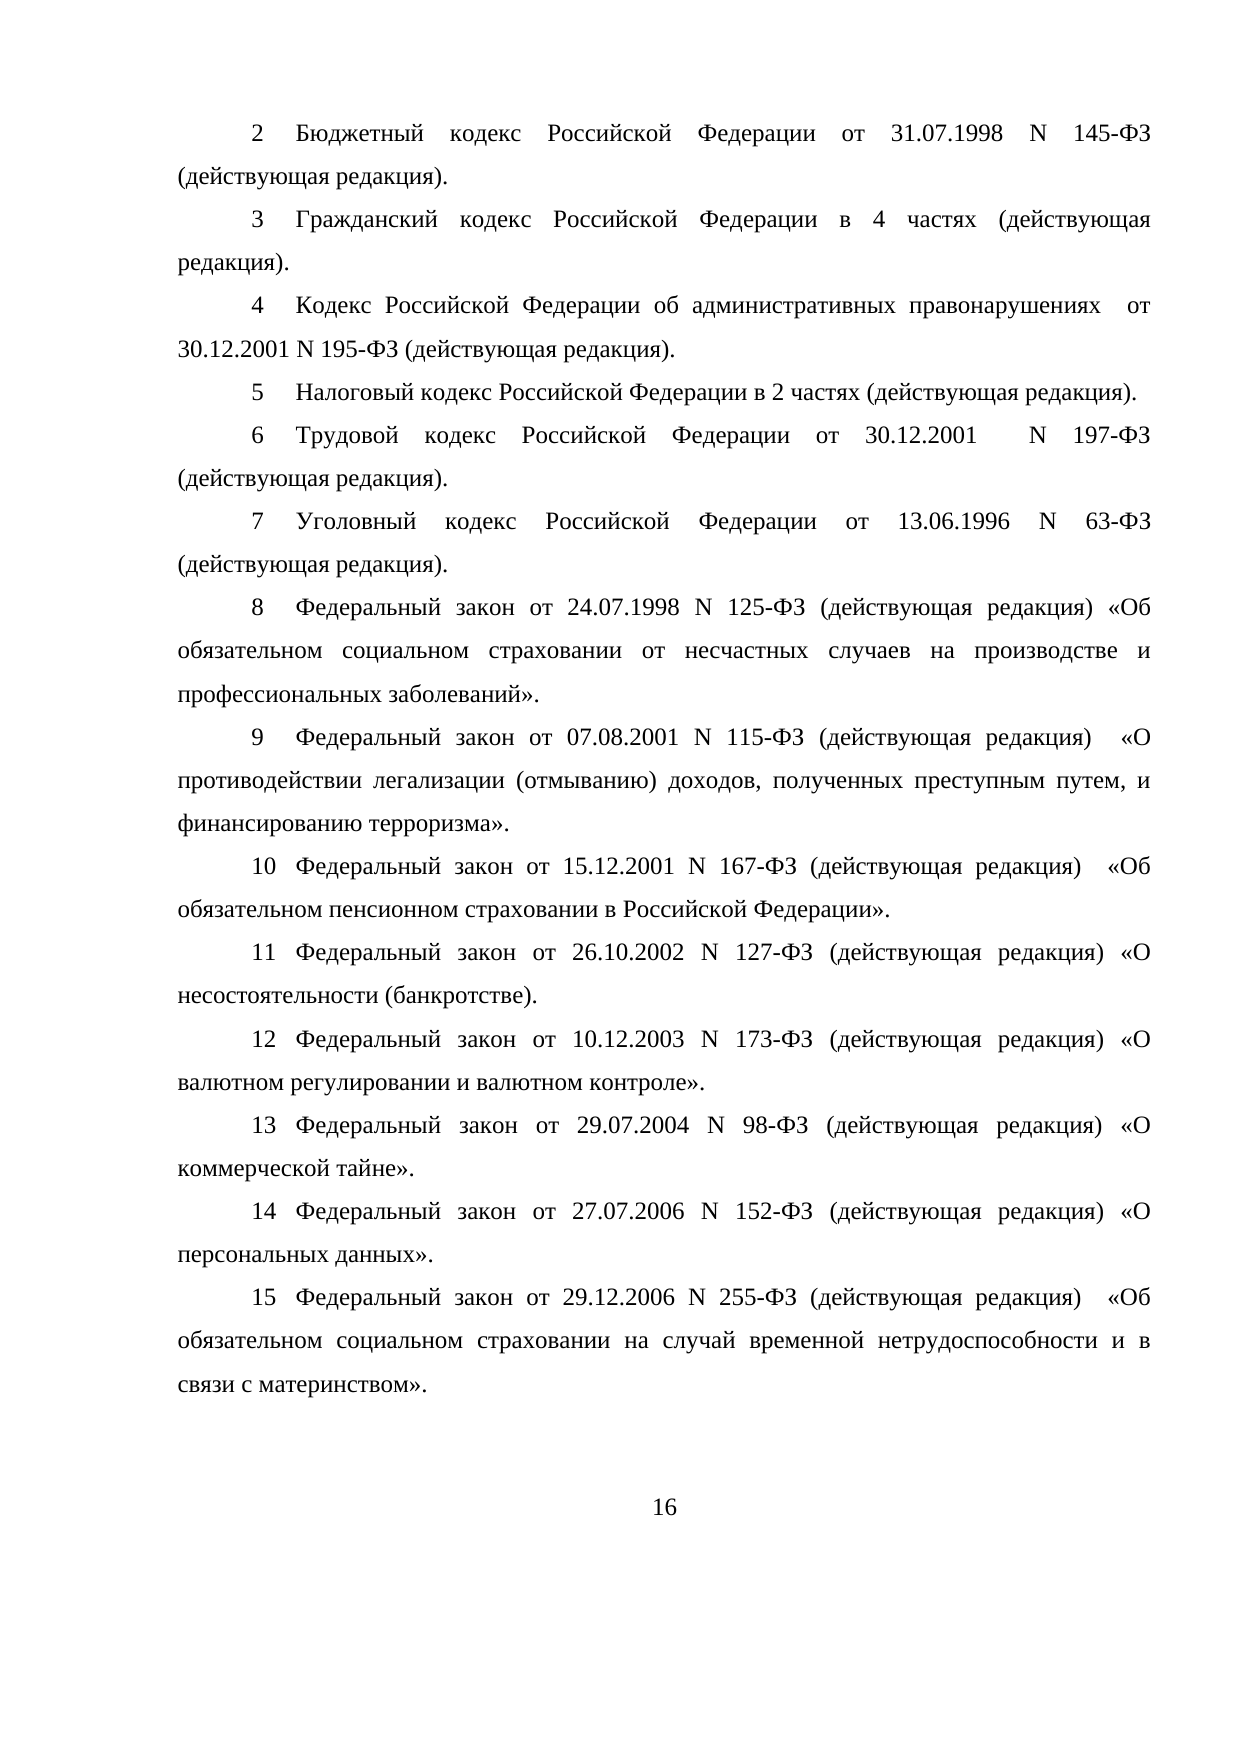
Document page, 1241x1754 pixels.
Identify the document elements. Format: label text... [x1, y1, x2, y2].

list Федеральный закон от 15.12.2001 N 167-ФЗ (действующая редакция) «Об обязательном пенсионном страховании в Российской Федерации». [177, 851, 1152, 923]
list Федеральный закон от 24.07.1998 N 125-ФЗ (действующая редакция) «Об обязательном социальном страховании от несчастных случаев на производстве и профессиональных заболеваний». [177, 592, 1152, 707]
list Федеральный закон от 26.10.2002 N 127-ФЗ (действующая редакция) «О несостоятельности (банкротстве). [177, 937, 1152, 1009]
list Федеральный закон от 10.12.2003 N 173-ФЗ (действующая редакция) «О валютном регулировании и валютном контроле». [177, 1024, 1152, 1096]
list Федеральный закон от 27.07.2006 N 152-ФЗ (действующая редакция) «О персональных данных». [177, 1196, 1152, 1268]
list Налоговый кодекс Российской Федерации в 2 частях (действующая редакция). [177, 377, 1152, 406]
list Бюджетный кодекс Российской Федерации от 31.07.1998 N 145-ФЗ (действующая редакция). [177, 118, 1152, 190]
list Уголовный кодекс Российской Федерации от 13.06.1996 N 63-ФЗ (действующая редакция). [177, 506, 1152, 578]
list Гражданский кодекс Российской Федерации в 4 частях (действующая редакция). [177, 204, 1152, 276]
list Федеральный закон от 07.08.2001 N 115-ФЗ (действующая редакция) «О противодействии легализации (отмыванию) доходов, полученных преступным путем, и финансированию терроризма». [177, 722, 1152, 837]
list Кодекс Российской Федерации об административных правонарушениях от 30.12.2001 N 195-ФЗ (действующая редакция). [177, 291, 1152, 362]
list Федеральный закон от 29.12.2006 N 255-ФЗ (действующая редакция) «Об обязательном социальном страховании на случай временной нетрудоспособности и в связи с материнством». [177, 1282, 1152, 1397]
list Трудовой кодекс Российской Федерации от 30.12.2001 N 197-ФЗ (действующая редакция). [177, 420, 1152, 492]
list Федеральный закон от 29.07.2004 N 98-ФЗ (действующая редакция) «О коммерческой тайне». [177, 1110, 1152, 1182]
